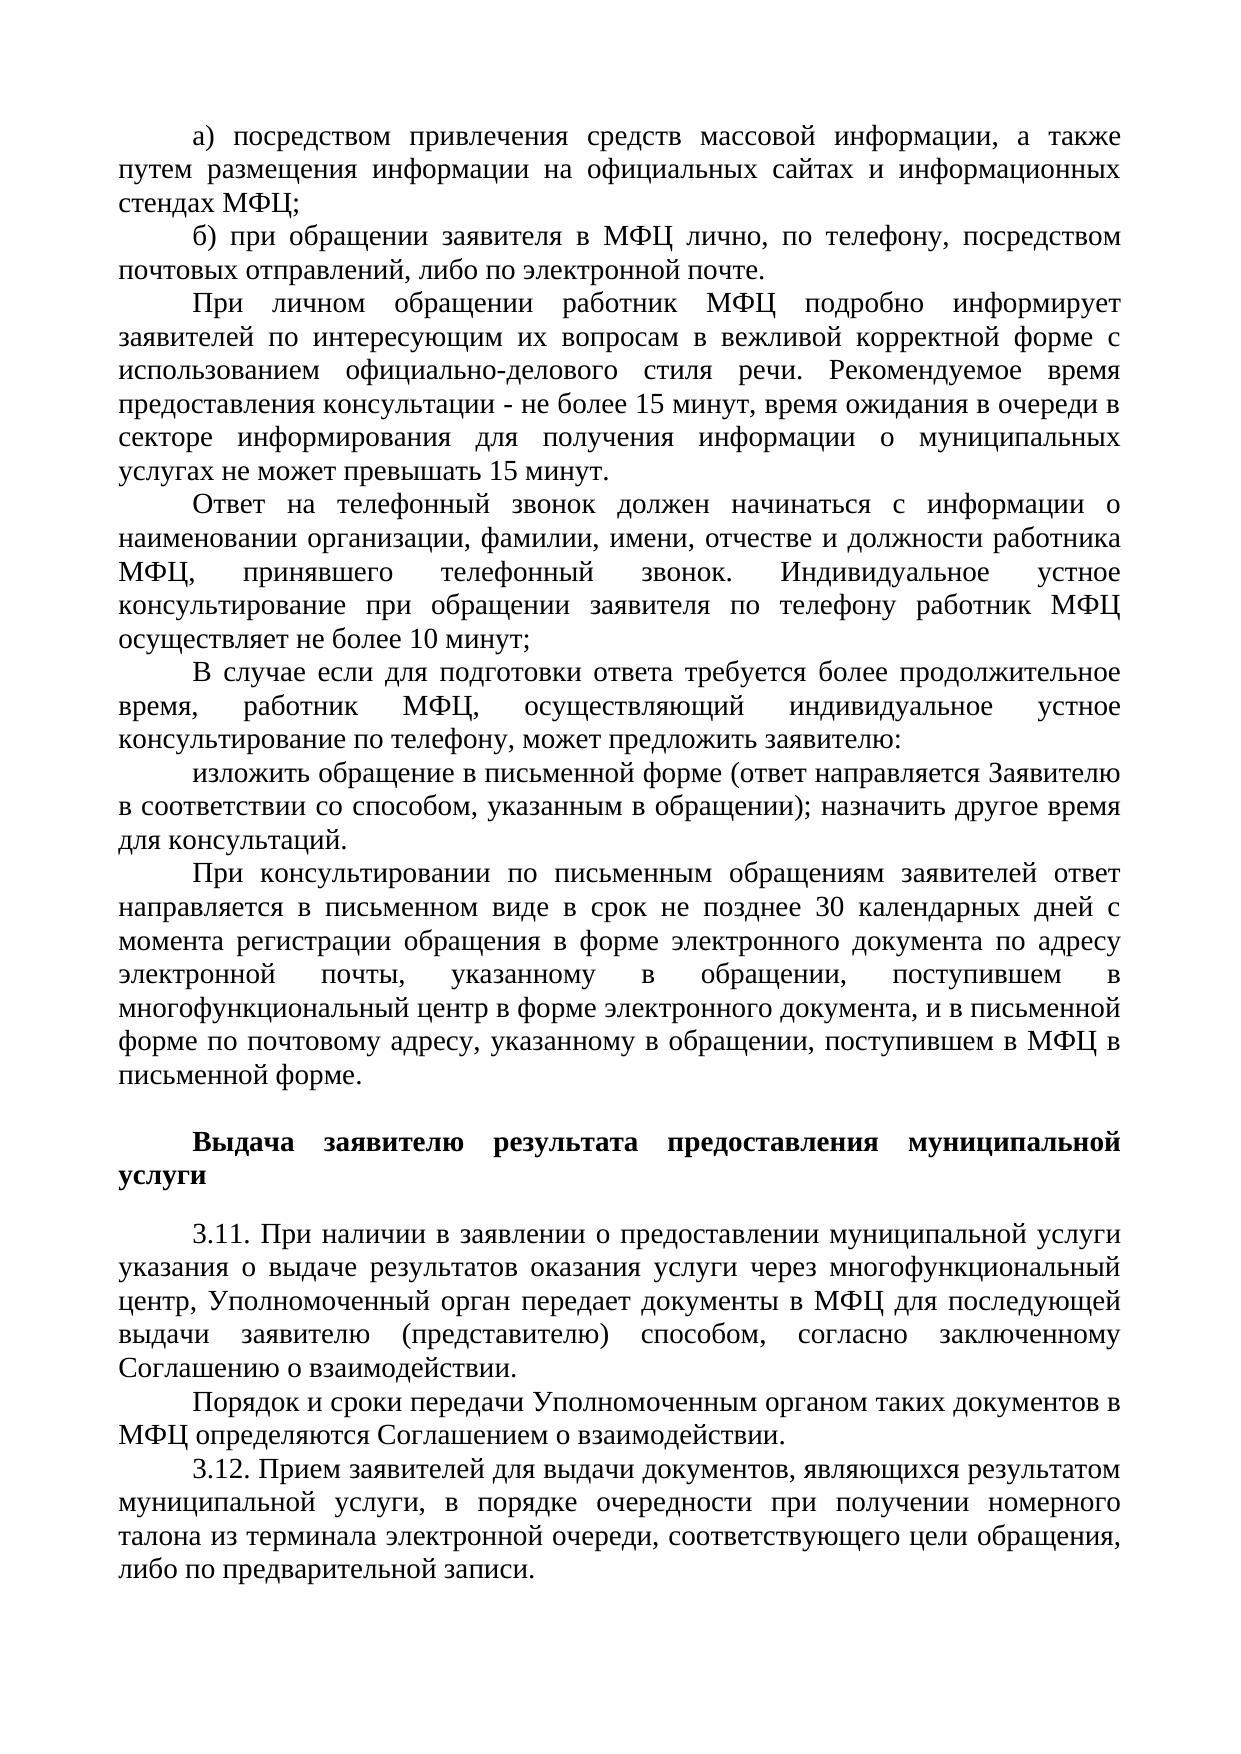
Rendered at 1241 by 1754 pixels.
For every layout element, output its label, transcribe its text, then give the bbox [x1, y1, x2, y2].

text Выдача заявителю результата предоставления муниципальной услуги [118, 1124, 1122, 1191]
text б) при обращении заявителя в МФЦ лично, по телефону, посредством почтовых отправлений, либо по электронной почте. [118, 219, 1122, 286]
text Ответ на телефонный звонок должен начинаться с информации о наименовании организации, фамилии, имени, отчестве и должности работника МФЦ, принявшего телефонный звонок. Индивидуальное устное консультирование при обращении заявителя по телефону работник МФЦ осуществляет не более 10 минут; [118, 487, 1122, 655]
text В случае если для подготовки ответа требуется более продолжительное время, работник МФЦ, осуществляющий индивидуальное устное консультирование по телефону, может предложить заявителю: [118, 655, 1122, 755]
text При консультировании по письменным обращениям заявителей ответ направляется в письменном виде в срок не позднее 30 календарных дней с момента регистрации обращения в форме электронного документа по адресу электронной почты, указанному в обращении, поступившем в многофункциональный центр в форме электронного документа, и в письменной форме по почтовому адресу, указанному в обращении, поступившем в МФЦ в письменной форме. [118, 856, 1122, 1091]
text Порядок и сроки передачи Уполномоченным органом таких документов в МФЦ определяются Соглашением о взаимодействии. [118, 1384, 1122, 1451]
text 3.11. При наличии в заявлении о предоставлении муниципальной услуги указания о выдаче результатов оказания услуги через многофункциональный центр, Уполномоченный орган передает документы в МФЦ для последующей выдачи заявителю (представителю) способом, согласно заключенному Соглашению о взаимодействии. [118, 1216, 1122, 1384]
text а) посредством привлечения средств массовой информации, а также путем размещения информации на официальных сайтах и информационных стендах МФЦ; [118, 118, 1122, 219]
text При личном обращении работник МФЦ подробно информирует заявителей по интересующим их вопросам в вежливой корректной форме с использованием официально-делового стиля речи. Рекомендуемое время предоставления консультации - не более 15 минут, время ожидания в очереди в секторе информирования для получения информации о муниципальных услугах не может превышать 15 минут. [118, 286, 1122, 487]
text изложить обращение в письменной форме (ответ направляется Заявителю в соответствии со способом, указанным в обращении); назначить другое время для консультаций. [118, 755, 1122, 856]
text 3.12. Прием заявителей для выдачи документов, являющихся результатом муниципальной услуги, в порядке очередности при получении номерного талона из терминала электронной очереди, соответствующего цели обращения, либо по предварительной записи. [118, 1451, 1122, 1585]
